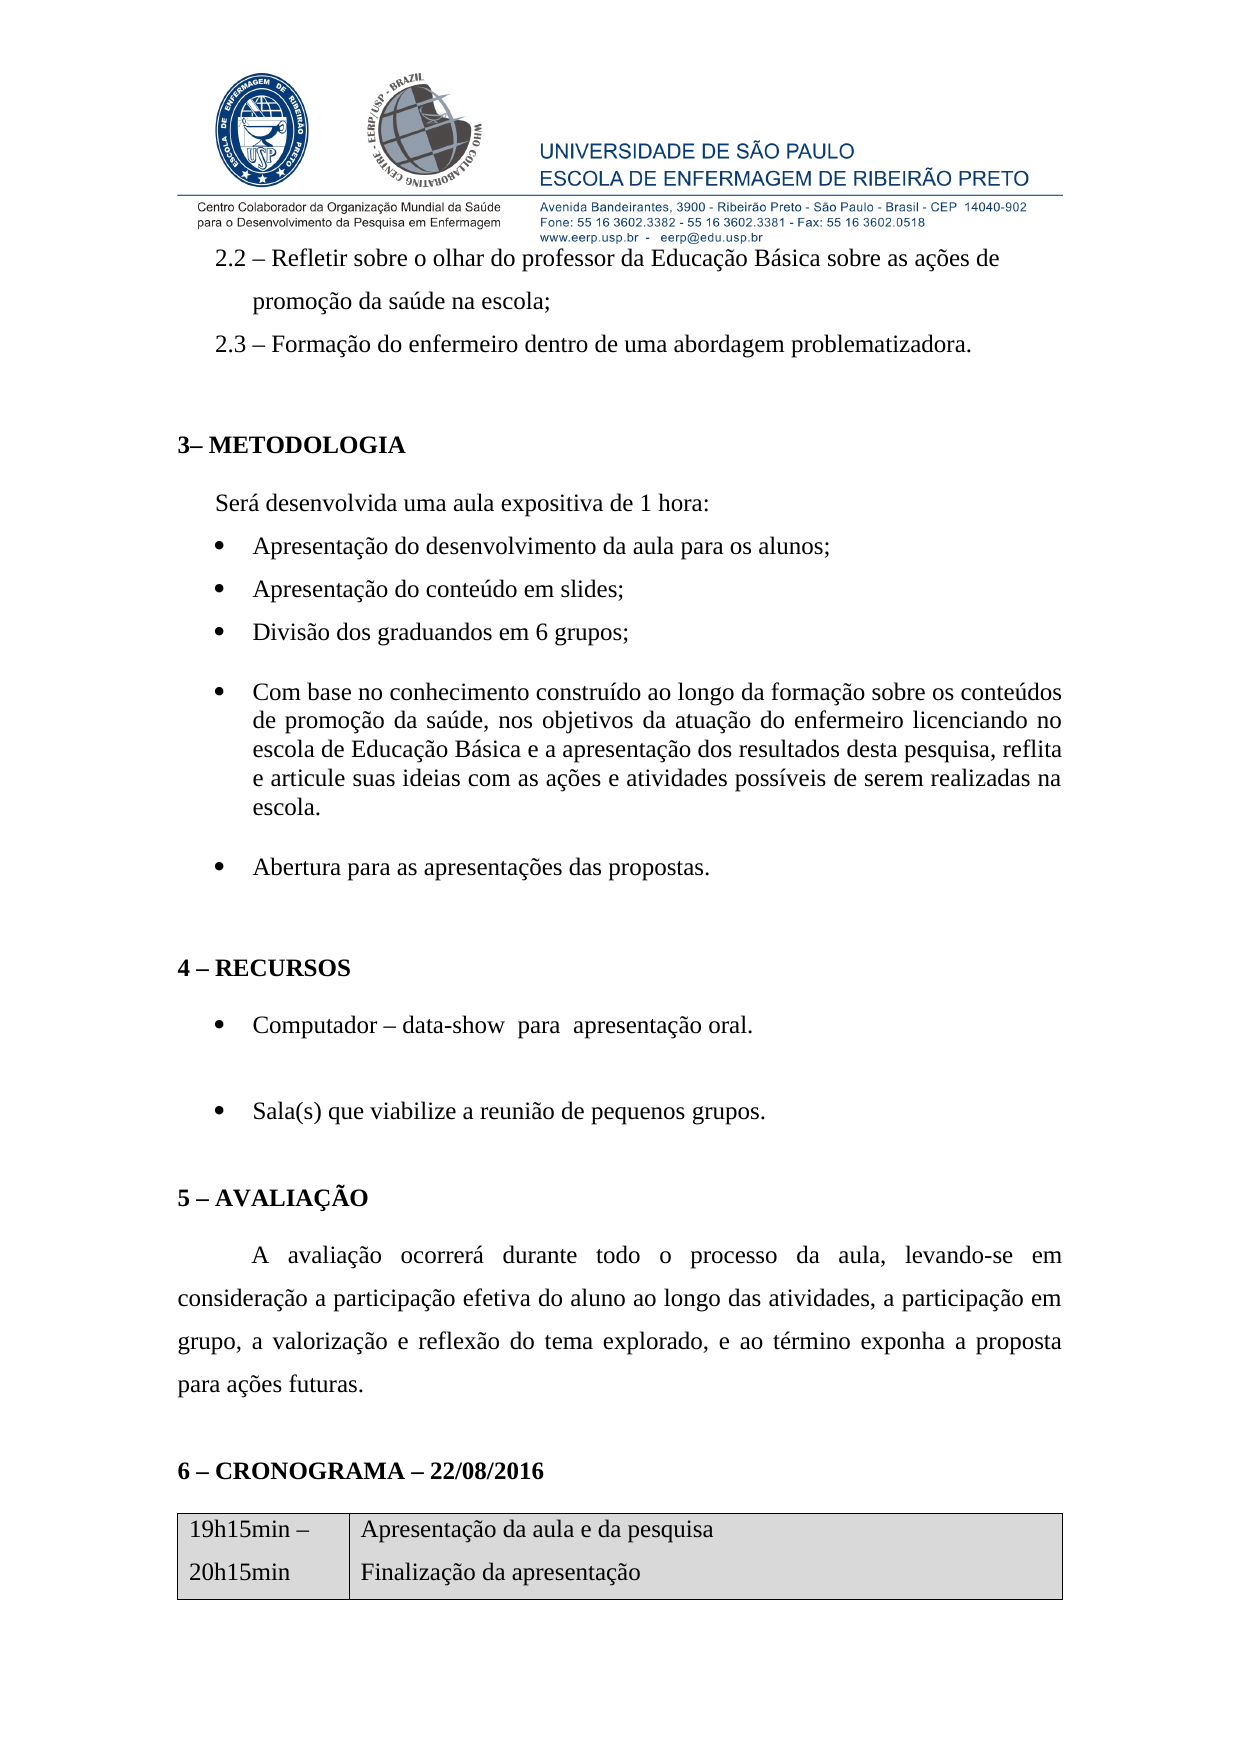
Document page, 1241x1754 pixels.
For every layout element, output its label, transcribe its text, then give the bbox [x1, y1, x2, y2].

list – Refletir sobre o olhar do professor da Educação Básica sobre as ações de promoção da saúde na escola; [215, 244, 1063, 315]
text 5 – AVALIAÇÃO [177, 1183, 1063, 1211]
text 3– METODOLOGIA [177, 430, 1063, 459]
list Computador – data-show para apresentação oral. [215, 1010, 1063, 1039]
list Apresentação do conteúdo em slides; [215, 574, 1063, 603]
table_header 19h15min – 20h15min [178, 1514, 349, 1599]
list Abertura para as apresentações das propostas. [215, 852, 1063, 880]
table_header Apresentação da aula e da pesquisa Finalização da apresentação [350, 1514, 1062, 1599]
text 4 – RECURSOS [177, 953, 1063, 981]
text Será desenvolvida uma aula expositiva de 1 hora: [177, 488, 1063, 516]
list Sala(s) que viabilize a reunião de pequenos grupos. [215, 1096, 1063, 1125]
text 6 – CRONOGRAMA – 22/08/2016 [177, 1456, 1063, 1484]
list Com base no conhecimento construído ao longo da formação sobre os conteúdos de promoção da saúde, nos objetivos da atuação do enfermeiro licenciando no escola de Educação Básica e a apresentação dos resultados desta pesquisa, reflita e articule suas ideias com as ações e atividades possíveis de serem realizadas na escola. [215, 677, 1063, 821]
list – Formação do enfermeiro dentro de uma abordagem problematizadora. [215, 329, 1063, 358]
list Divisão dos graduandos em 6 grupos; [215, 617, 1063, 646]
picture [177, 73, 1063, 244]
list Apresentação do desenvolvimento da aula para os alunos; [215, 531, 1063, 559]
text A avaliação ocorrerá durante todo o processo da aula, levando-se em consideração a participação efetiva do aluno ao longo das atividades, a participação em grupo, a valorização e reflexão do tema explorado, e ao término exponha a proposta para ações futuras. [177, 1240, 1063, 1398]
